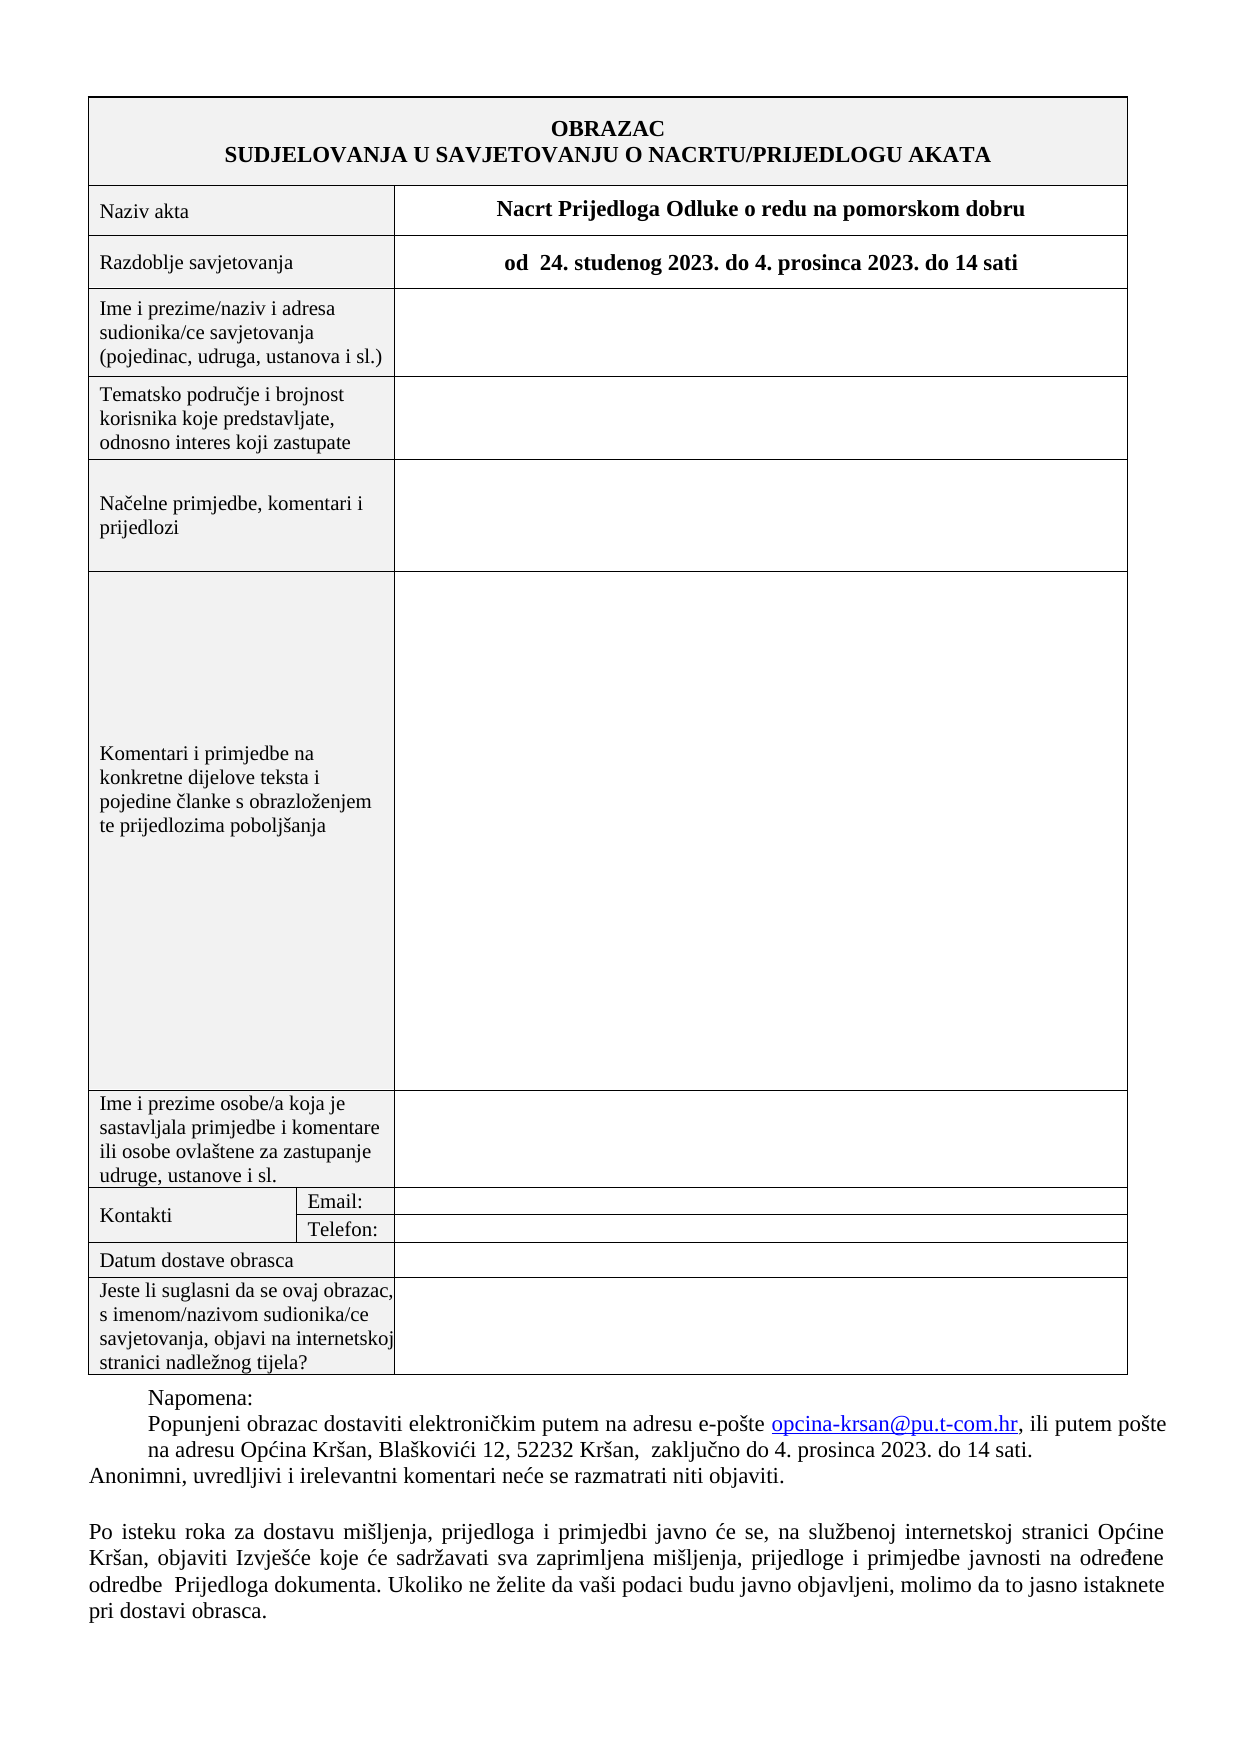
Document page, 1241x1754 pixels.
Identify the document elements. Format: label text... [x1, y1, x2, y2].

table_cell [395, 1278, 1127, 1374]
table_cell Načelne primjedbe, komentari i prijedlozi [89, 460, 394, 571]
table_cell [395, 572, 1127, 1089]
table_cell Kontakti [89, 1188, 296, 1242]
table_cell Jeste li suglasni da se ovaj obrazac, s imenom/nazivom sudionika/ce savjetovanja, objavi na internetskoj stranici nadležnog tijela? [89, 1278, 394, 1374]
table_header OBRAZAC SUDJELOVANJA U SAVJETOVANJU O NACRTU/PRIJEDLOGU AKATA [89, 98, 1127, 185]
table_cell Ime i prezime/naziv i adresa sudionika/ce savjetovanja (pojedinac, udruga, ustanova i sl.) [89, 289, 394, 376]
text Po isteku roka za dostavu mišljenja, prijedloga i primjedbi javno će se, na službenoj internetskoj stranici Općine Kršan, objaviti Izvješće koje će sadržavati sva zaprimljena mišljenja, prijedloge i primjedbe javnosti na određene odredbe Prijedloga dokumenta. Ukoliko ne želite da vaši podaci budu javno objavljeni, molimo da to jasno istaknete pri dostavi obrasca. [88, 1518, 1167, 1623]
table_cell [395, 377, 1127, 459]
table_cell [395, 1243, 1127, 1277]
table_cell Email: [297, 1188, 394, 1214]
table_cell [395, 1091, 1127, 1187]
text Popunjeni obrazac dostaviti elektroničkim putem na adresu e-pošte opcina-krsan@pu.t-com.hr, ili putem pošte na adresu Općina Kršan, Blaškovići 12, 52232 Kršan, zaključno do 4. prosinca 2023. do 14 sati. [148, 1410, 1167, 1463]
table_cell [395, 1215, 1127, 1242]
table_cell Tematsko područje i brojnost korisnika koje predstavljate, odnosno interes koji zastupate [89, 377, 394, 459]
text Anonimni, uvredljivi i irelevantni komentari neće se razmatrati niti objaviti. [88, 1463, 1167, 1489]
text Napomena: [148, 162, 1167, 1410]
table_cell Telefon: [297, 1215, 394, 1242]
table_cell Komentari i primjedbe na konkretne dijelove teksta i pojedine članke s obrazloženjem te prijedlozima poboljšanja [89, 572, 394, 1089]
table_cell [395, 289, 1127, 376]
table_cell Datum dostave obrasca [89, 1243, 394, 1277]
table_cell Nacrt Prijedloga Odluke o redu na pomorskom dobru [395, 186, 1127, 235]
table_cell [395, 1188, 1127, 1214]
table_cell [395, 460, 1127, 571]
table_cell od 24. studenog 2023. do 4. prosinca 2023. do 14 sati [395, 236, 1127, 287]
table_cell Razdoblje savjetovanja [89, 236, 394, 287]
table_cell Naziv akta [89, 186, 394, 235]
table_cell Ime i prezime osobe/a koja je sastavljala primjedbe i komentare ili osobe ovlaštene za zastupanje udruge, ustanove i sl. [89, 1091, 394, 1187]
